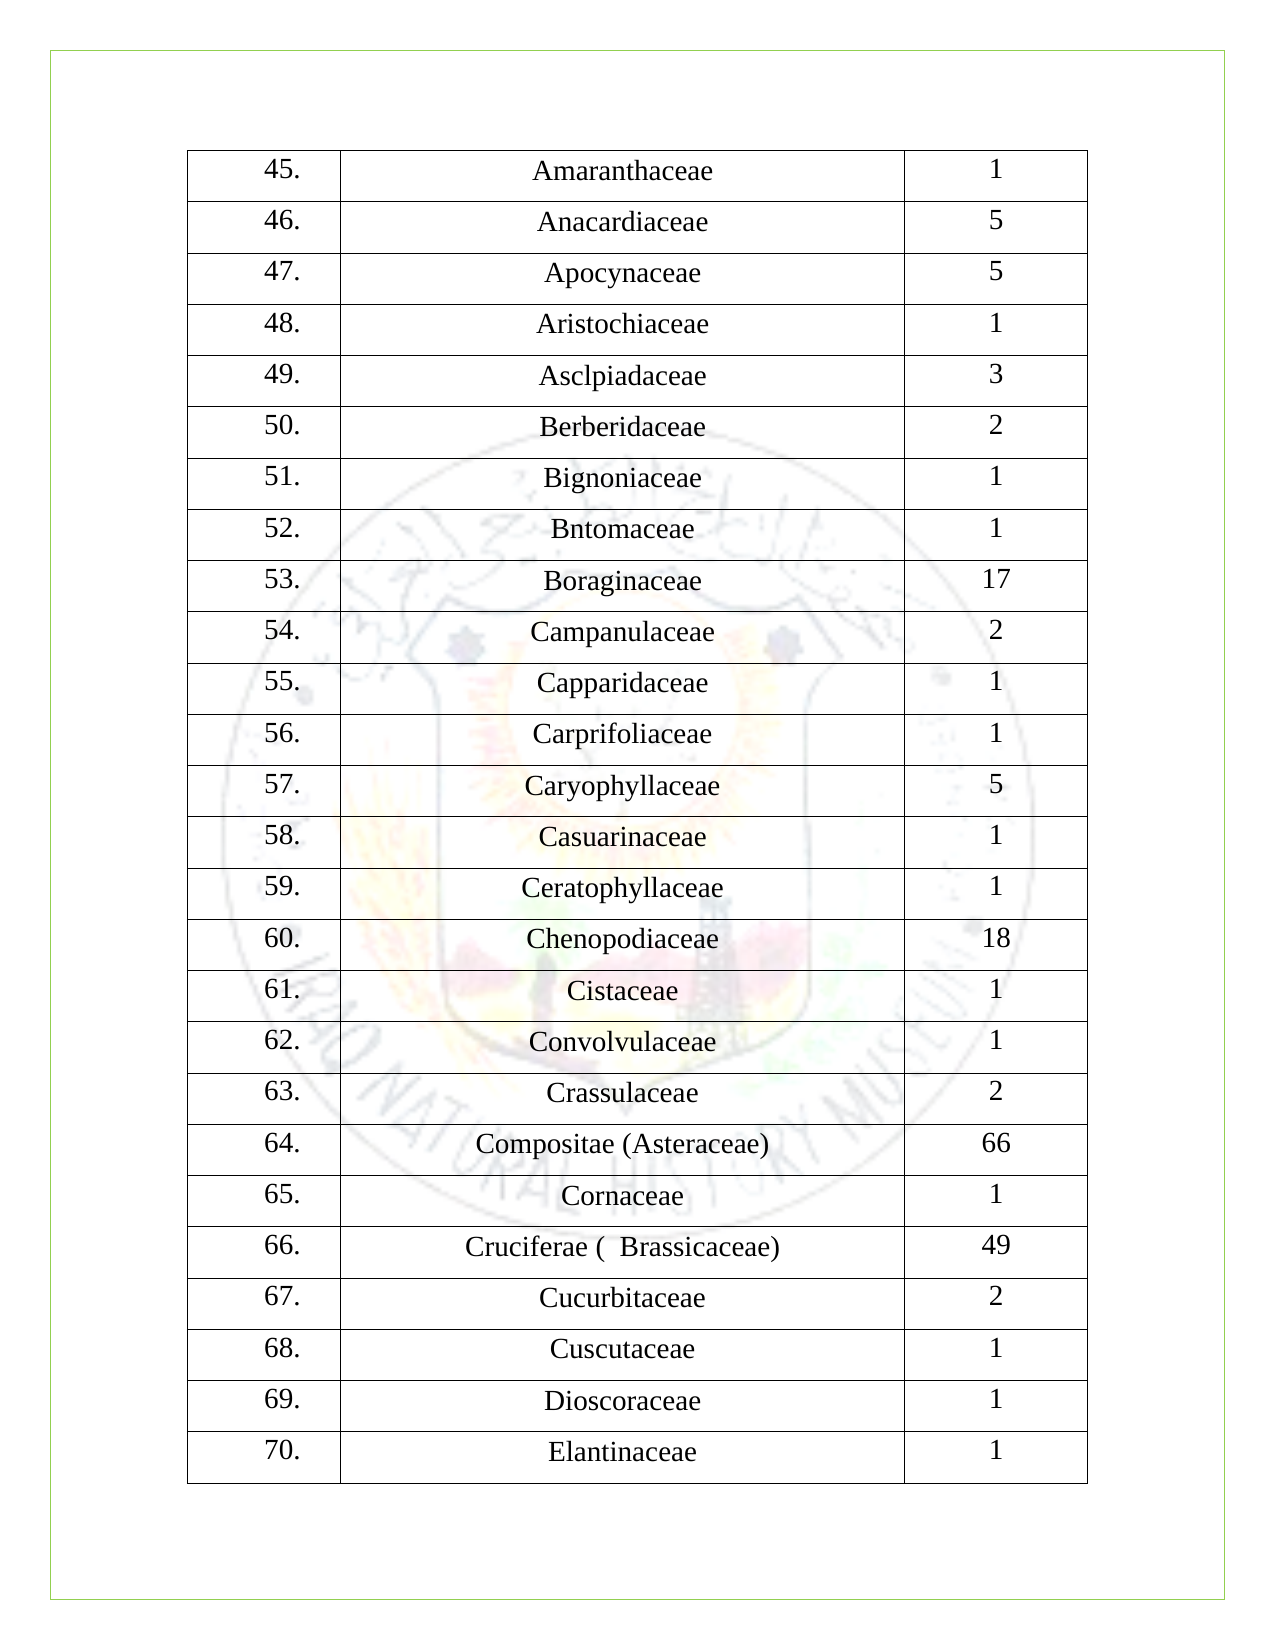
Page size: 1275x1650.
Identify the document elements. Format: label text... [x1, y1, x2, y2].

table_cell Boraginaceae [341, 561, 904, 611]
table_cell 49 [905, 1227, 1087, 1277]
table_cell [188, 305, 340, 355]
table_cell Campanulaceae [341, 612, 904, 662]
table_cell [188, 766, 340, 816]
table_cell 18 [905, 920, 1087, 970]
table_cell 1 [905, 664, 1087, 714]
table_cell 2 [905, 1279, 1087, 1329]
table_cell 1 [905, 510, 1087, 560]
table_cell Casuarinaceae [341, 817, 904, 867]
table_cell [188, 202, 340, 252]
table_cell Compositae (Asteraceae) [341, 1125, 904, 1175]
table_cell 17 [905, 561, 1087, 611]
table_cell Carprifoliaceae [341, 715, 904, 765]
table_cell [188, 1074, 340, 1124]
table_cell 1 [905, 869, 1087, 919]
table_cell 1 [905, 151, 1087, 201]
table_cell Chenopodiaceae [341, 920, 904, 970]
table_cell 5 [905, 202, 1087, 252]
table_cell Elantinaceae [341, 1432, 904, 1482]
table_cell Cuscutaceae [341, 1330, 904, 1380]
table_cell Bignoniaceae [341, 459, 904, 509]
table_cell Berberidaceae [341, 407, 904, 457]
table_cell [188, 1227, 340, 1277]
table_cell Dioscoraceae [341, 1381, 904, 1431]
table_cell [188, 459, 340, 509]
table_cell [188, 1381, 340, 1431]
table_cell 5 [905, 254, 1087, 304]
table_cell Caryophyllaceae [341, 766, 904, 816]
table_cell Cucurbitaceae [341, 1279, 904, 1329]
table_cell 66 [905, 1125, 1087, 1175]
table_cell [188, 612, 340, 662]
table_cell 3 [905, 356, 1087, 406]
table_cell [188, 407, 340, 457]
table_cell 2 [905, 612, 1087, 662]
table_cell Anacardiaceae [341, 202, 904, 252]
table_cell Cornaceae [341, 1176, 904, 1226]
table_cell 1 [905, 1176, 1087, 1226]
table_cell [188, 715, 340, 765]
table_cell [188, 1022, 340, 1072]
table_cell [188, 561, 340, 611]
table_cell Ceratophyllaceae [341, 869, 904, 919]
table_cell [188, 151, 340, 201]
table_cell Amaranthaceae [341, 151, 904, 201]
table_cell 5 [905, 766, 1087, 816]
table_cell [188, 1279, 340, 1329]
table_cell [188, 356, 340, 406]
table_cell 1 [905, 305, 1087, 355]
table_cell [188, 817, 340, 867]
table_cell 1 [905, 817, 1087, 867]
table_cell 1 [905, 1432, 1087, 1482]
table_cell [188, 1125, 340, 1175]
table_cell 1 [905, 1381, 1087, 1431]
table_cell [188, 1176, 340, 1226]
table_cell 2 [905, 1074, 1087, 1124]
table_cell [188, 664, 340, 714]
table_cell [188, 254, 340, 304]
table_cell Bntomaceae [341, 510, 904, 560]
table_cell Capparidaceae [341, 664, 904, 714]
table_cell Apocynaceae [341, 254, 904, 304]
table_cell 2 [905, 407, 1087, 457]
table_cell Asclpiadaceae [341, 356, 904, 406]
table_cell Aristochiaceae [341, 305, 904, 355]
table_cell [188, 920, 340, 970]
table_cell Crassulaceae [341, 1074, 904, 1124]
table_cell 1 [905, 1022, 1087, 1072]
table_cell 1 [905, 459, 1087, 509]
table_cell [188, 510, 340, 560]
table_cell [188, 1330, 340, 1380]
table_cell [188, 1432, 340, 1482]
table_cell Cistaceae [341, 971, 904, 1021]
table_cell Convolvulaceae [341, 1022, 904, 1072]
table_cell [188, 971, 340, 1021]
table_cell 1 [905, 971, 1087, 1021]
table_cell 1 [905, 1330, 1087, 1380]
table_cell Cruciferae ( Brassicaceae) [341, 1227, 904, 1277]
table_cell [188, 869, 340, 919]
table_cell 1 [905, 715, 1087, 765]
